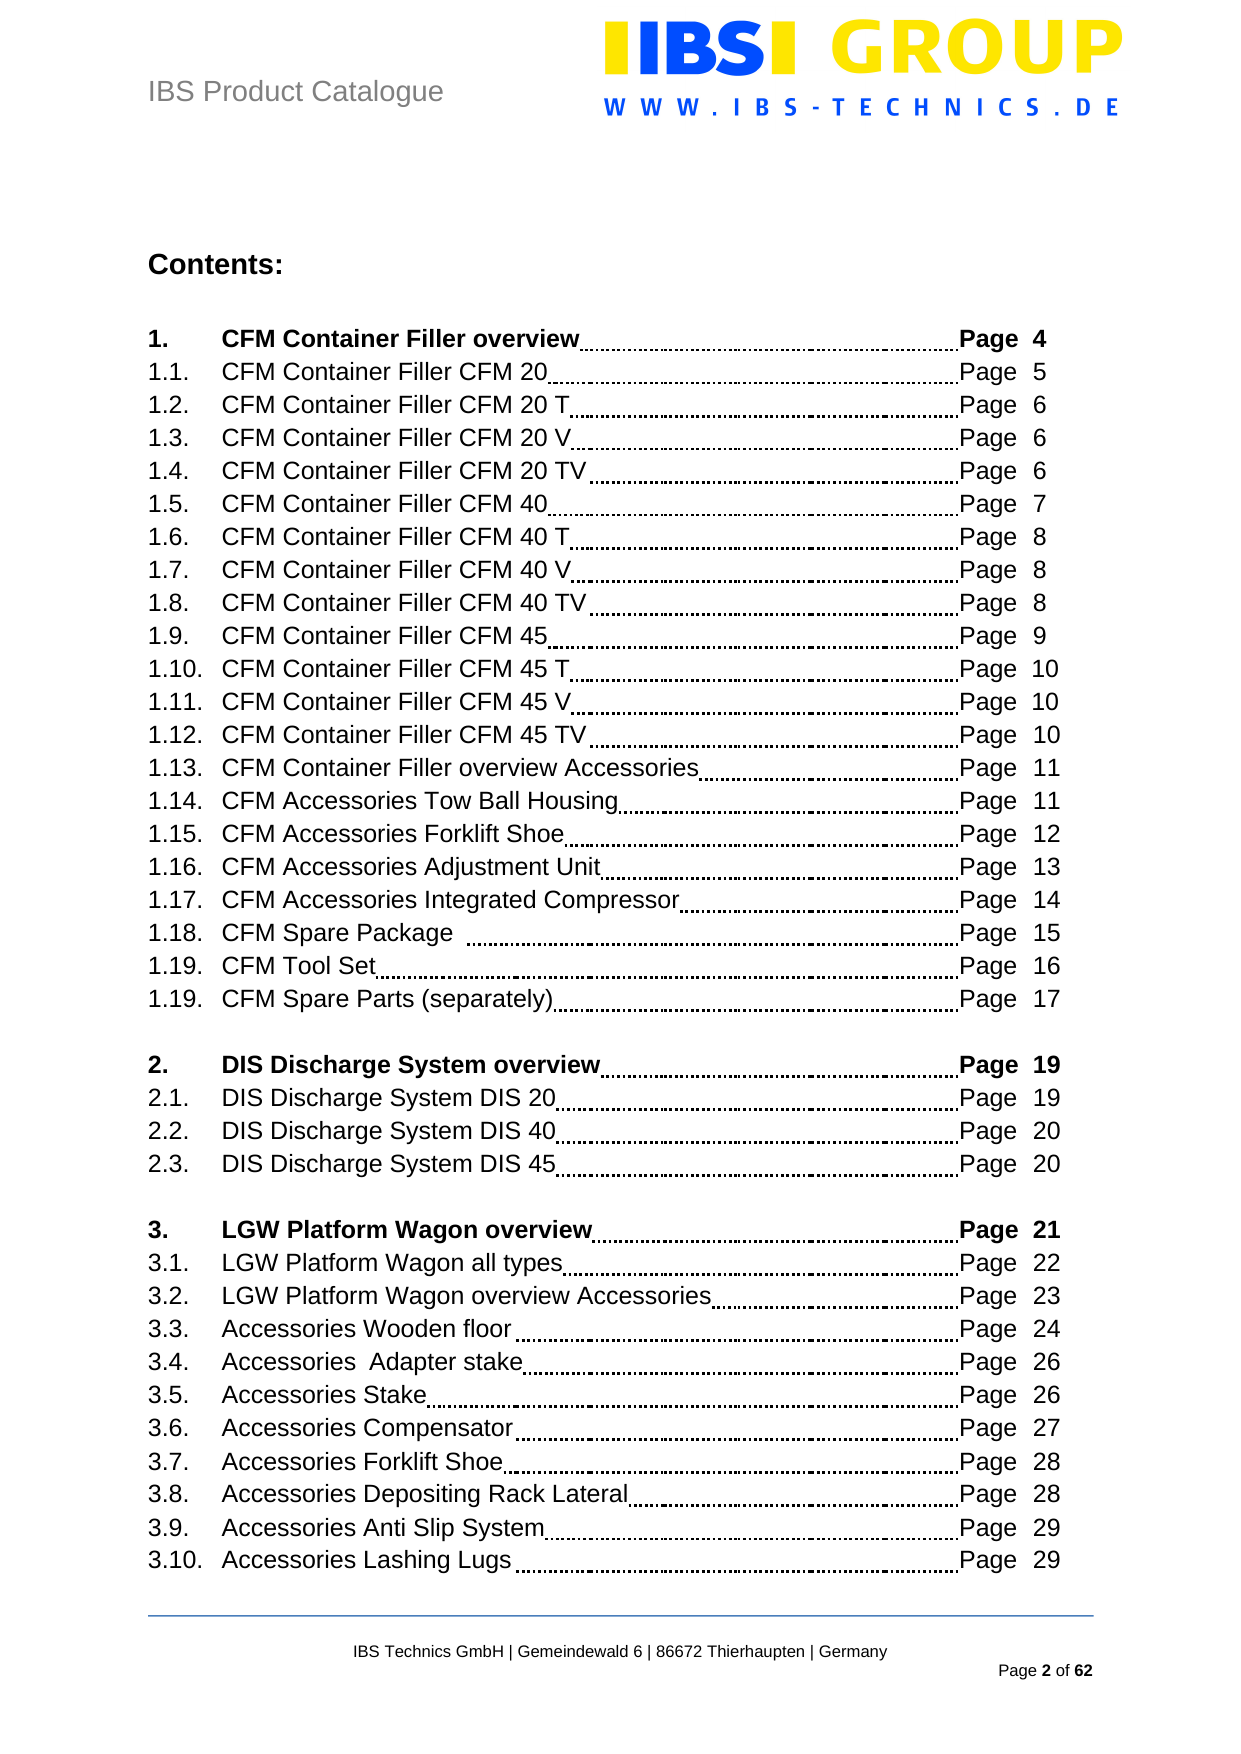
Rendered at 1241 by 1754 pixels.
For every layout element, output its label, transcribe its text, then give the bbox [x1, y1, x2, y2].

text 2. DIS Discharge System overview Page 19 [148, 1050, 1093, 1079]
text 2.1. DIS Discharge System DIS 20 Page 19 [148, 1083, 1093, 1112]
text 1.7. CFM Container Filler CFM 40 V Page 8 [148, 555, 1093, 584]
text 2.3. DIS Discharge System DIS 45 Page 20 [148, 1149, 1093, 1178]
text 1.15. CFM Accessories Forklift Shoe Page 12 [148, 819, 1093, 848]
text 3.8. Accessories Depositing Rack Lateral Page 28 [148, 1479, 1093, 1508]
text 1.19. CFM Tool Set Page 16 [148, 951, 1093, 980]
text 1.3. CFM Container Filler CFM 20 V Page 6 [148, 423, 1093, 452]
picture [596, 6, 1132, 132]
text 2.2. DIS Discharge System DIS 40 Page 20 [148, 1116, 1093, 1145]
text 1.19. CFM Spare Parts (separately) Page 17 [148, 984, 1093, 1013]
text Contents: [148, 247, 1093, 280]
text 1. CFM Container Filler overview Page 4 [148, 324, 1093, 352]
text 3.4. Accessories Adapter stake Page 26 [148, 1347, 1093, 1376]
text 1.14. CFM Accessories Tow Ball Housing Page 11 [148, 786, 1093, 815]
text 1.12. CFM Container Filler CFM 45 TV Page 10 [148, 720, 1093, 749]
text 1.11. CFM Container Filler CFM 45 V Page 10 [148, 687, 1093, 716]
text 1.6. CFM Container Filler CFM 40 T Page 8 [148, 522, 1093, 551]
text 1.5. CFM Container Filler CFM 40 Page 7 [148, 489, 1093, 518]
text 1.8. CFM Container Filler CFM 40 TV Page 8 [148, 588, 1093, 617]
text 3. LGW Platform Wagon overview Page 21 [148, 1215, 1093, 1244]
text 3.1. LGW Platform Wagon all types Page 22 [148, 1248, 1093, 1277]
text 1.13. CFM Container Filler overview Accessories Page 11 [148, 753, 1093, 782]
text 3.3. Accessories Wooden floor Page 24 [148, 1314, 1093, 1343]
text 1.4. CFM Container Filler CFM 20 TV Page 6 [148, 456, 1093, 484]
text 3.9. Accessories Anti Slip System Page 29 [148, 1512, 1093, 1541]
text 1.1. CFM Container Filler CFM 20 Page 5 [148, 357, 1093, 386]
text 3.7. Accessories Forklift Shoe Page 28 [148, 1446, 1093, 1475]
text 1.10. CFM Container Filler CFM 45 T Page 10 [148, 654, 1093, 683]
text 1.2. CFM Container Filler CFM 20 T Page 6 [148, 390, 1093, 418]
text 3.10. Accessories Lashing Lugs Page 29 [148, 1546, 1093, 1574]
text 1.18. CFM Spare Package Page 15 [148, 918, 1093, 947]
text 3.6. Accessories Compensator Page 27 [148, 1413, 1093, 1442]
text 1.9. CFM Container Filler CFM 45 Page 9 [148, 621, 1093, 650]
text 3.2. LGW Platform Wagon overview Accessories Page 23 [148, 1281, 1093, 1310]
text 1.17. CFM Accessories Integrated Compressor Page 14 [148, 885, 1093, 914]
text 1.16. CFM Accessories Adjustment Unit Page 13 [148, 852, 1093, 881]
text 3.5. Accessories Stake Page 26 [148, 1380, 1093, 1409]
